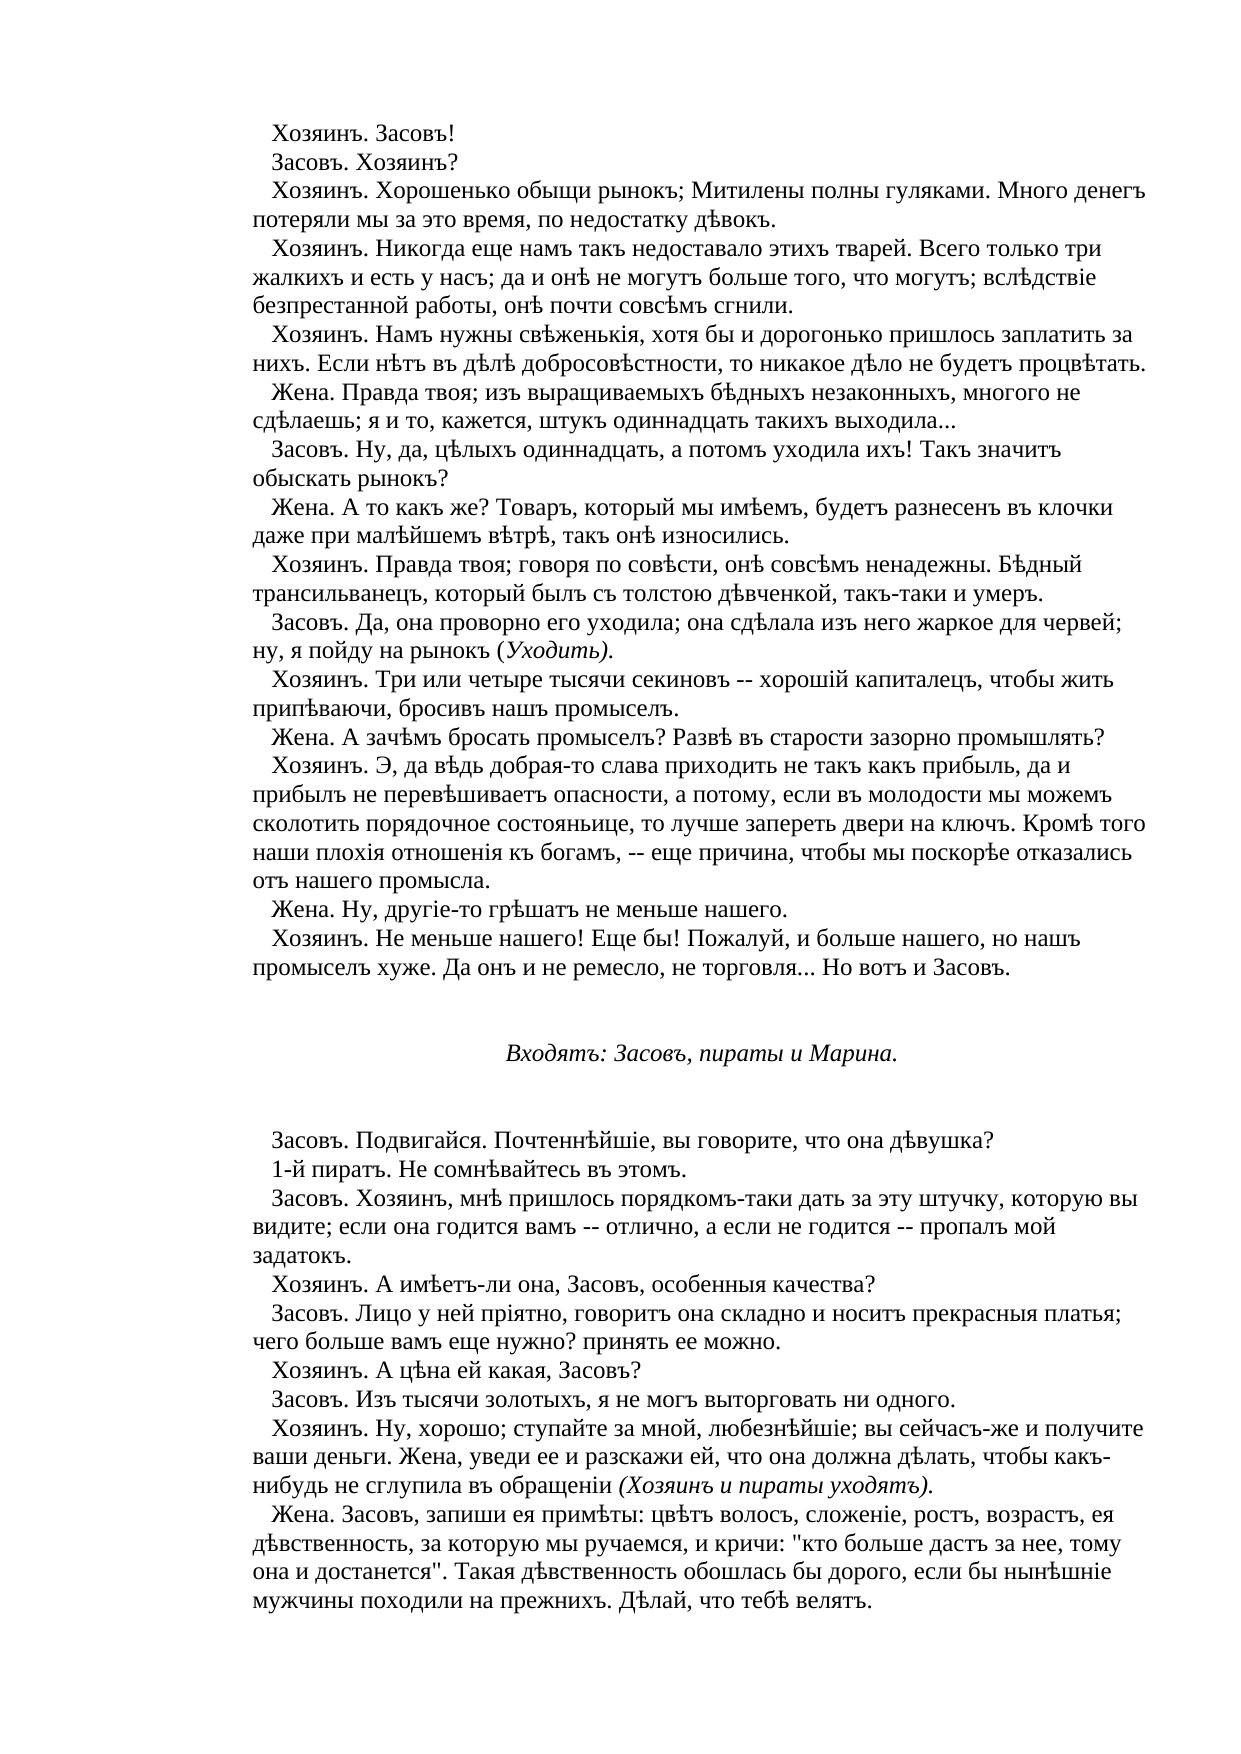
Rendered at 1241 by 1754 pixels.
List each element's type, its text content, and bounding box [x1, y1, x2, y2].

text Хозяинъ. Не меньше нашего! Еще бы! Пожалуй, и больше нашего, но нашъ промыселъ хуже. Да онъ и не ремесло, не торговля... Но вотъ и Засовъ. [252, 923, 1152, 981]
text Хозяинъ. Правда твоя; говоря по совѣсти, онѣ совсѣмъ ненадежны. Бѣдный трансильванецъ, который былъ съ толстою дѣвченкой, такъ-таки и умеръ. [252, 549, 1152, 607]
text Засовъ. Ну, да, цѣлыхъ одиннадцать, а потомъ уходила ихъ! Такъ значитъ обыскать рынокъ? [252, 434, 1152, 492]
text Хозяинъ. Хорошенько обыщи рынокъ; Митилены полны гуляками. Много денегъ потеряли мы за это время, по недостатку дѣвокъ. [252, 176, 1152, 233]
text Хозяинъ. Э, да вѣдь добрая-то слава приходить не такъ какъ прибыль, да и прибылъ не перевѣшиваетъ опасности, а потому, если въ молодости мы можемъ сколотить порядочное состояньице, то лучше запереть двери на ключъ. Кромѣ того наши плохія отношенія къ богамъ, -- еще причина, чтобы мы поскорѣе отказались отъ нашего промысла. [252, 751, 1152, 894]
text Засовъ. Хозяинъ, мнѣ пришлось порядкомъ-таки дать за эту штучку, которую вы видите; если она годится вамъ -- отлично, а если не годится -- пропалъ мой задатокъ. [252, 1183, 1152, 1269]
text Хозяинъ. А цѣна ей какая, Засовъ? [252, 1355, 1152, 1384]
text Хозяинъ. Никогда еще намъ такъ недоставало этихъ тварей. Всего только три жалкихъ и есть у насъ; да и онѣ не могутъ больше того, что могутъ; вслѣдствіе безпрестанной работы, онѣ почти совсѣмъ сгнили. [252, 233, 1152, 319]
text Хозяинъ. Намъ нужны свѣженькія, хотя бы и дорогонько пришлось заплатить за нихъ. Если нѣтъ въ дѣлѣ добросовѣстности, то никакое дѣло не будетъ процвѣтать. [252, 319, 1152, 377]
text Засовъ. Да, она проворно его уходила; она сдѣлала изъ него жаркое для червей; ну, я пойду на рынокъ (Уходить). [252, 607, 1152, 664]
text Хозяинъ. Засовъ! [252, 118, 1152, 147]
text Жена. Засовъ, запиши ея примѣты: цвѣтъ волосъ, сложеніе, ростъ, возрастъ, ея дѣвственность, за которую мы ручаемся, и кричи: "кто больше дастъ за нее, тому она и достанется". Такая дѣвственность обошлась бы дорого, если бы нынѣшніе мужчины походили на прежнихъ. Дѣлай, что тебѣ велятъ. [252, 1499, 1152, 1614]
text Жена. Ну, другіе-то грѣшатъ не меньше нашего. [252, 894, 1152, 923]
text 1-й пиратъ. Не сомнѣвайтесь въ этомъ. [252, 1154, 1152, 1183]
text Засовъ. Изъ тысячи золотыхъ, я не могъ выторговать ни одного. [252, 1384, 1152, 1413]
text Жена. А то какъ же? Товаръ, который мы имѣемъ, будетъ разнесенъ въ клочки даже при малѣйшемъ вѣтрѣ, такъ онѣ износились. [252, 492, 1152, 549]
text Засовъ. Хозяинъ? [252, 147, 1152, 176]
text Засовъ. Лицо у ней пріятно, говоритъ она складно и носитъ прекрасныя платья; чего больше вамъ еще нужно? принять ее можно. [252, 1298, 1152, 1355]
text Хозяинъ. Ну, хорошо; ступайте за мной, любезнѣйшіе; вы сейчасъ-же и получите ваши деньги. Жена, уведи ее и разскажи ей, что она должна дѣлать, чтобы какъ-нибудь не сглупила въ обращеніи (Хозяинъ и пираты уходятъ). [252, 1413, 1152, 1499]
text Жена. Правда твоя; изъ выращиваемыхъ бѣдныхъ незаконныхъ, многого не сдѣлаешь; я и то, кажется, штукъ одиннадцать такихъ выходила... [252, 377, 1152, 434]
text Жена. А зачѣмъ бросать промыселъ? Развѣ въ старости зазорно промышлять? [252, 722, 1152, 751]
text Хозяинъ. А имѣетъ-ли она, Засовъ, особенныя качества? [252, 1269, 1152, 1298]
text Хозяинъ. Три или четыре тысячи секиновъ -- хорошій капиталецъ, чтобы жить припѣваючи, бросивъ нашъ промыселъ. [252, 664, 1152, 722]
text Входятъ: Засовъ, пираты и Марина. [252, 1038, 1152, 1067]
text Засовъ. Подвигайся. Почтеннѣйшіе, вы говорите, что она дѣвушка? [252, 1125, 1152, 1154]
